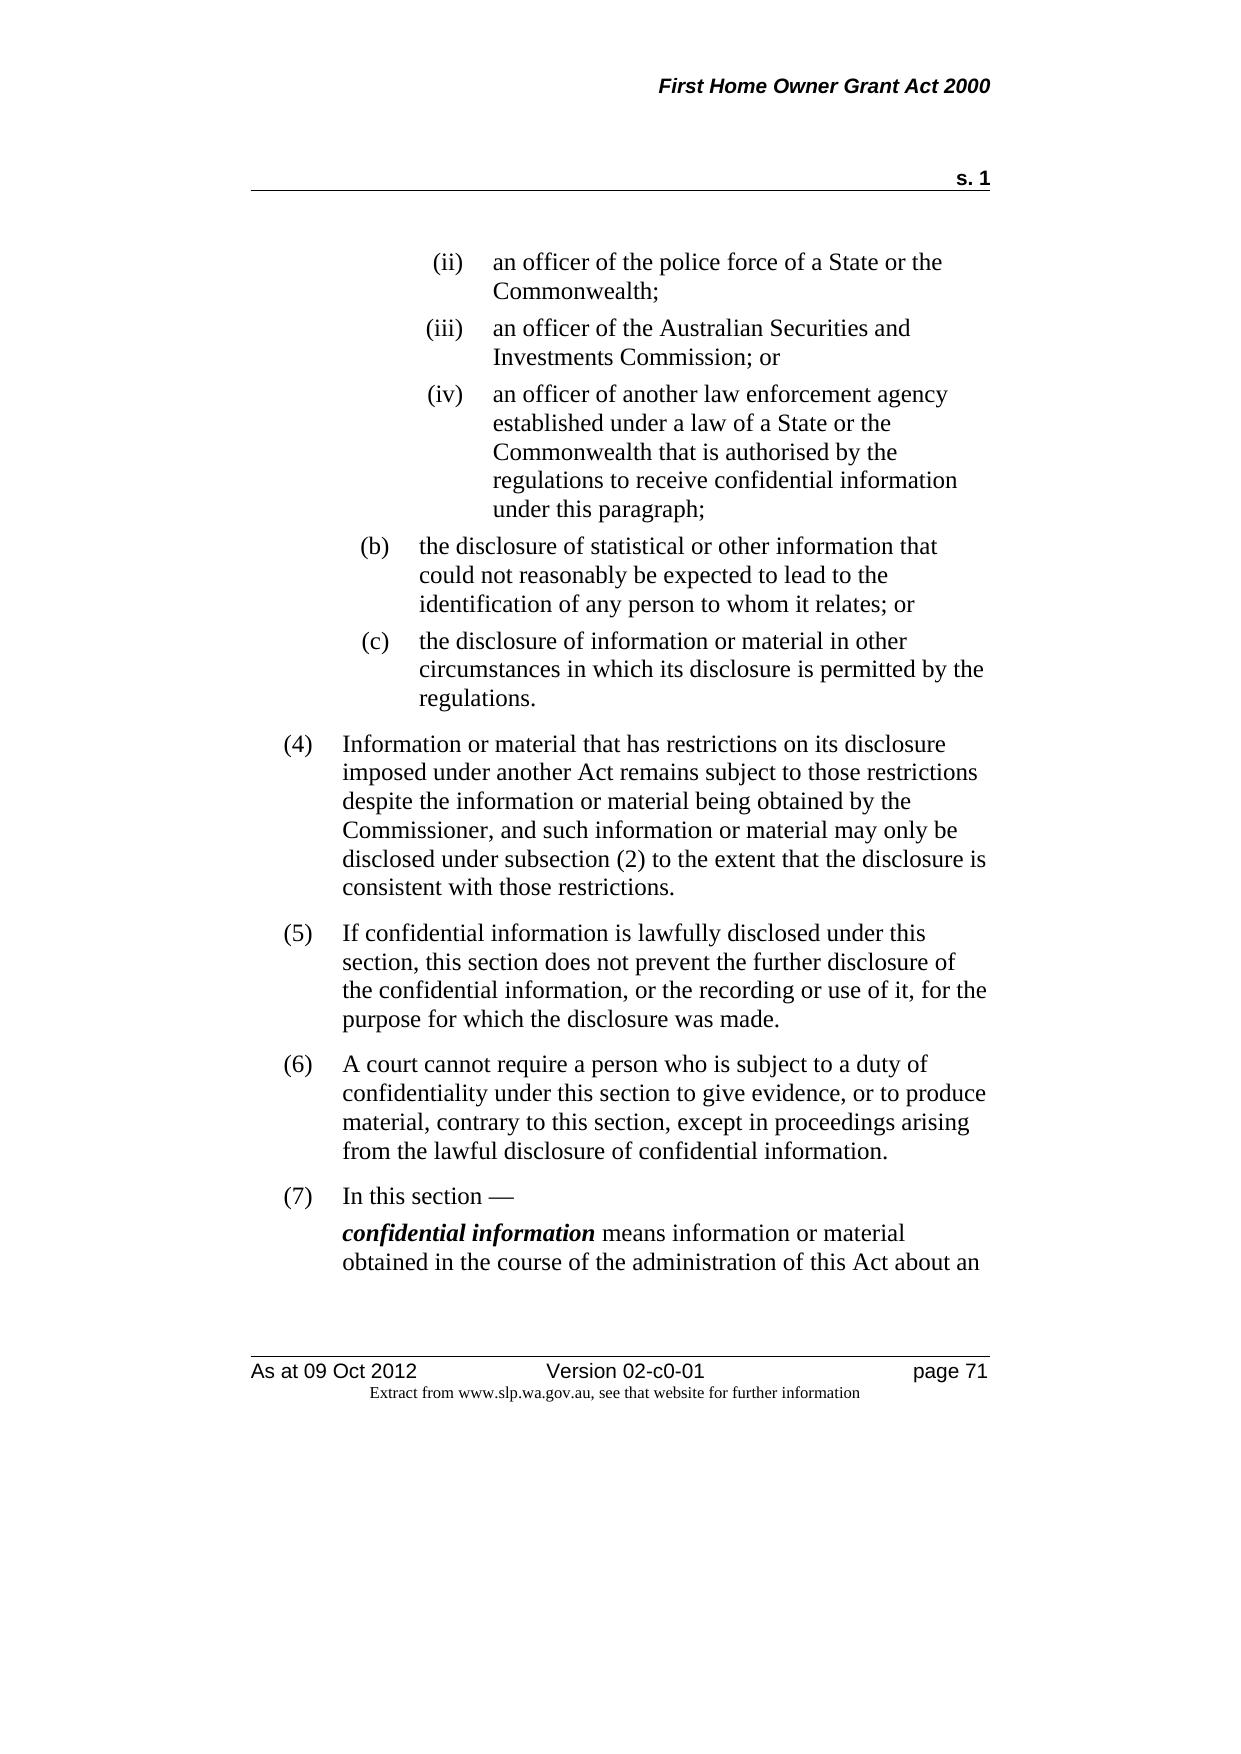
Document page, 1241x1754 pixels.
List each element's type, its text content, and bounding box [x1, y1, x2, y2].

text (b) the disclosure of statistical or other information that could not reasonably be expected to lead to the identification of any person to whom it relates; or [251, 531, 990, 617]
text (iv) an officer of another law enforcement agency established under a law of a State or the Commonwealth that is authorised by the regulations to receive confidential information under this paragraph; [251, 379, 990, 523]
text (7) In this section — [251, 1181, 990, 1210]
text (c) the disclosure of information or material in other circumstances in which its disclosure is permitted by the regulations. [251, 626, 990, 712]
text (6) A court cannot require a person who is subject to a duty of confidentiality under this section to give evidence, or to produce material, contrary to this section, except in proceedings arising from the lawful disclosure of confidential information. [251, 1049, 990, 1164]
text (5) If confidential information is lawfully disclosed under this section, this section does not prevent the further disclosure of the confidential information, or the recording or use of it, for the purpose for which the disclosure was made. [251, 918, 990, 1033]
text (ii) an officer of the police force of a State or the Commonwealth; [251, 247, 990, 305]
text (4) Information or material that has restrictions on its disclosure imposed under another Act remains subject to those restrictions despite the information or material being obtained by the Commissioner, and such information or material may only be disclosed under subsection (2) to the extent that the disclosure is consistent with those restrictions. [251, 729, 990, 901]
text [251, 1218, 990, 1276]
text (iii) an officer of the Australian Securities and Investments Commission; or [251, 313, 990, 371]
